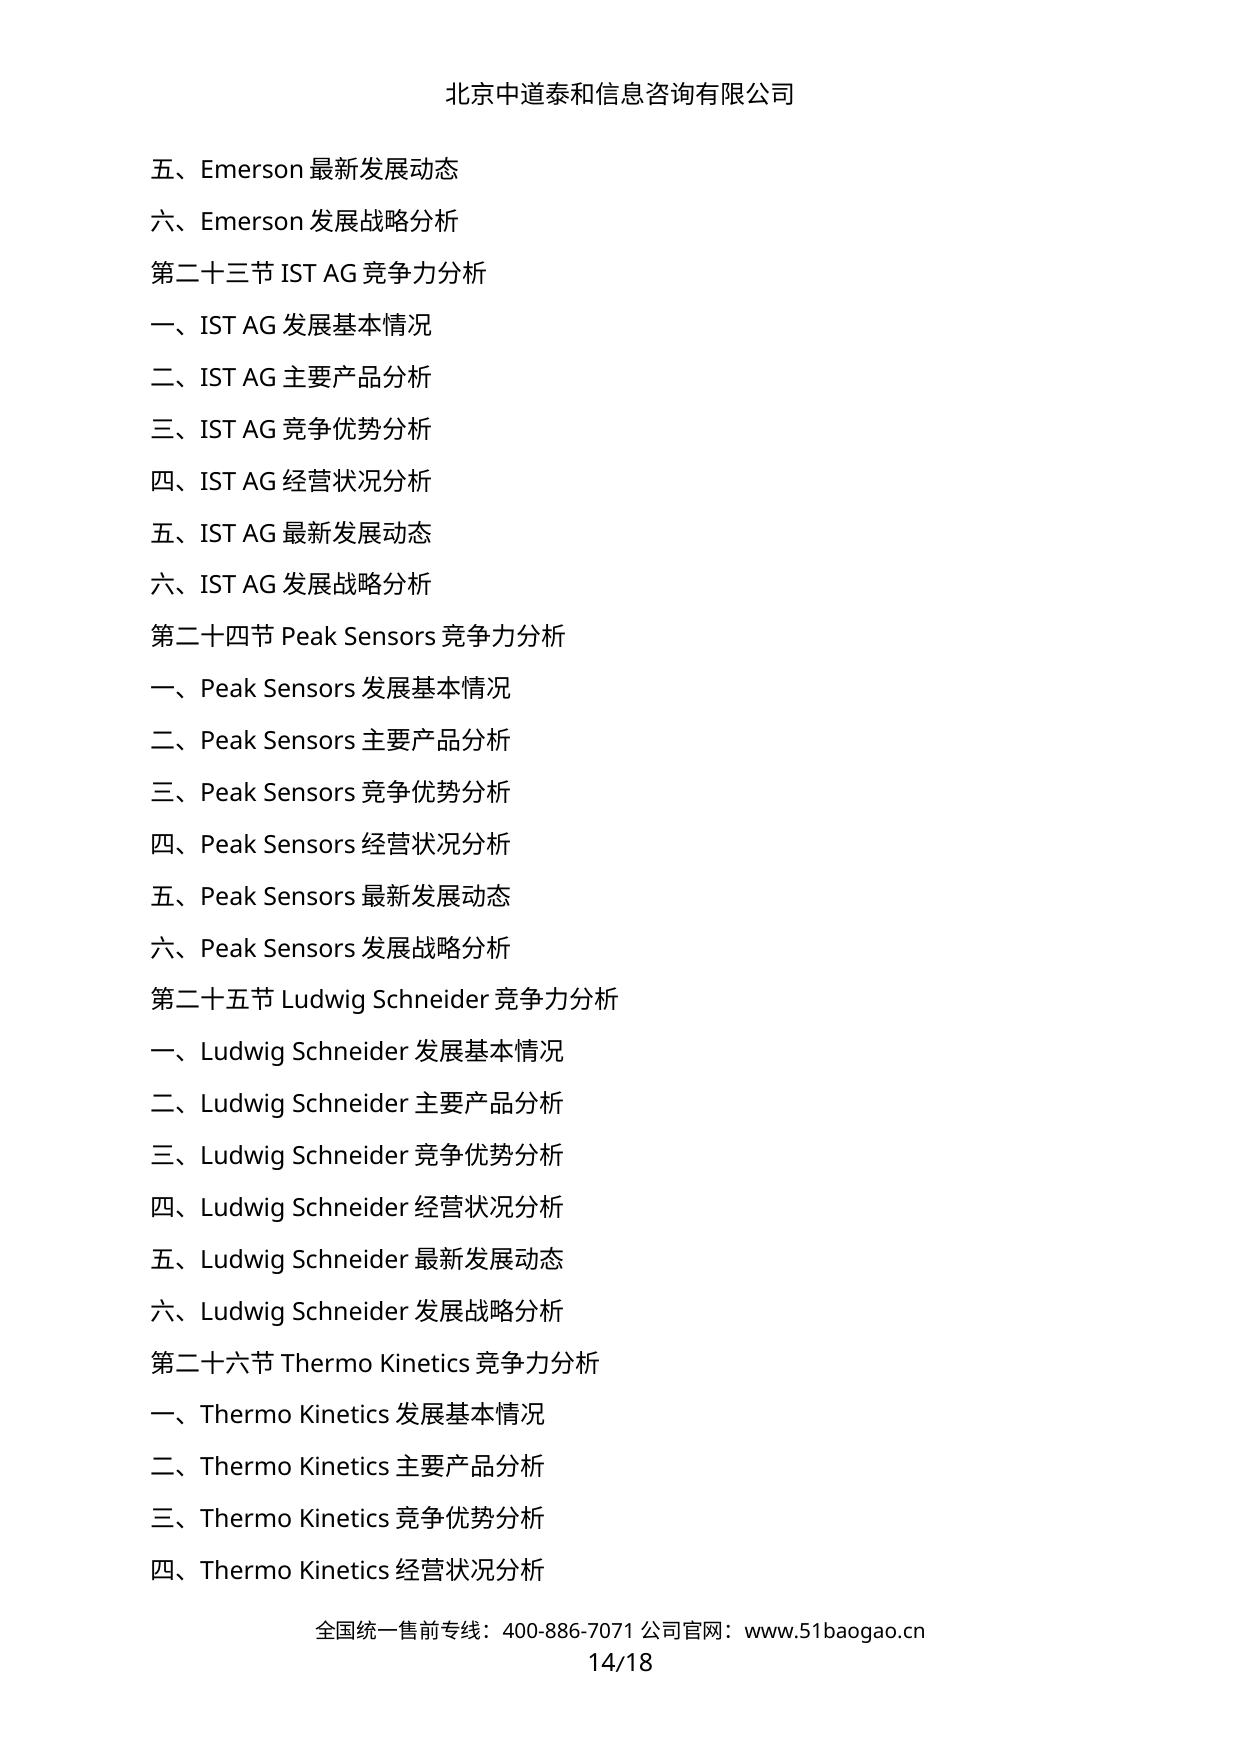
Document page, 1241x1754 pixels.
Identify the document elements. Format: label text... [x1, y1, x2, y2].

text 四、Peak Sensors经营状况分析 [150, 824, 1090, 861]
text 二、Peak Sensors主要产品分析 [150, 721, 1090, 757]
text 五、Peak Sensors最新发展动态 [150, 876, 1090, 912]
text 二、IST AG主要产品分析 [150, 357, 1090, 394]
text 六、IST AG发展战略分析 [150, 565, 1090, 601]
text 六、Emerson发展战略分析 [150, 202, 1090, 238]
text 五、Ludwig Schneider最新发展动态 [150, 1239, 1090, 1276]
text 四、IST AG经营状况分析 [150, 461, 1090, 497]
text 三、Ludwig Schneider竞争优势分析 [150, 1136, 1090, 1172]
text 一、Thermo Kinetics发展基本情况 [150, 1395, 1090, 1431]
text 四、Ludwig Schneider经营状况分析 [150, 1187, 1090, 1224]
text 第二十四节 Peak Sensors竞争力分析 [150, 617, 1090, 653]
text 一、Ludwig Schneider发展基本情况 [150, 1032, 1090, 1068]
text 一、IST AG发展基本情况 [150, 306, 1090, 342]
text 五、IST AG最新发展动态 [150, 513, 1090, 549]
text 六、Peak Sensors发展战略分析 [150, 928, 1090, 964]
text 五、Emerson最新发展动态 [150, 150, 1090, 186]
text 二、Thermo Kinetics主要产品分析 [150, 1447, 1090, 1483]
text 第二十六节 Thermo Kinetics竞争力分析 [150, 1343, 1090, 1379]
text 第二十五节 Ludwig Schneider竞争力分析 [150, 980, 1090, 1016]
text 二、Ludwig Schneider主要产品分析 [150, 1084, 1090, 1120]
text 三、IST AG竞争优势分析 [150, 409, 1090, 446]
text 四、Thermo Kinetics经营状况分析 [150, 1551, 1090, 1587]
text 一、Peak Sensors发展基本情况 [150, 669, 1090, 705]
text 三、Thermo Kinetics竞争优势分析 [150, 1499, 1090, 1535]
text 三、Peak Sensors竞争优势分析 [150, 772, 1090, 809]
text 第二十三节 IST AG竞争力分析 [150, 254, 1090, 290]
text 六、Ludwig Schneider发展战略分析 [150, 1291, 1090, 1327]
